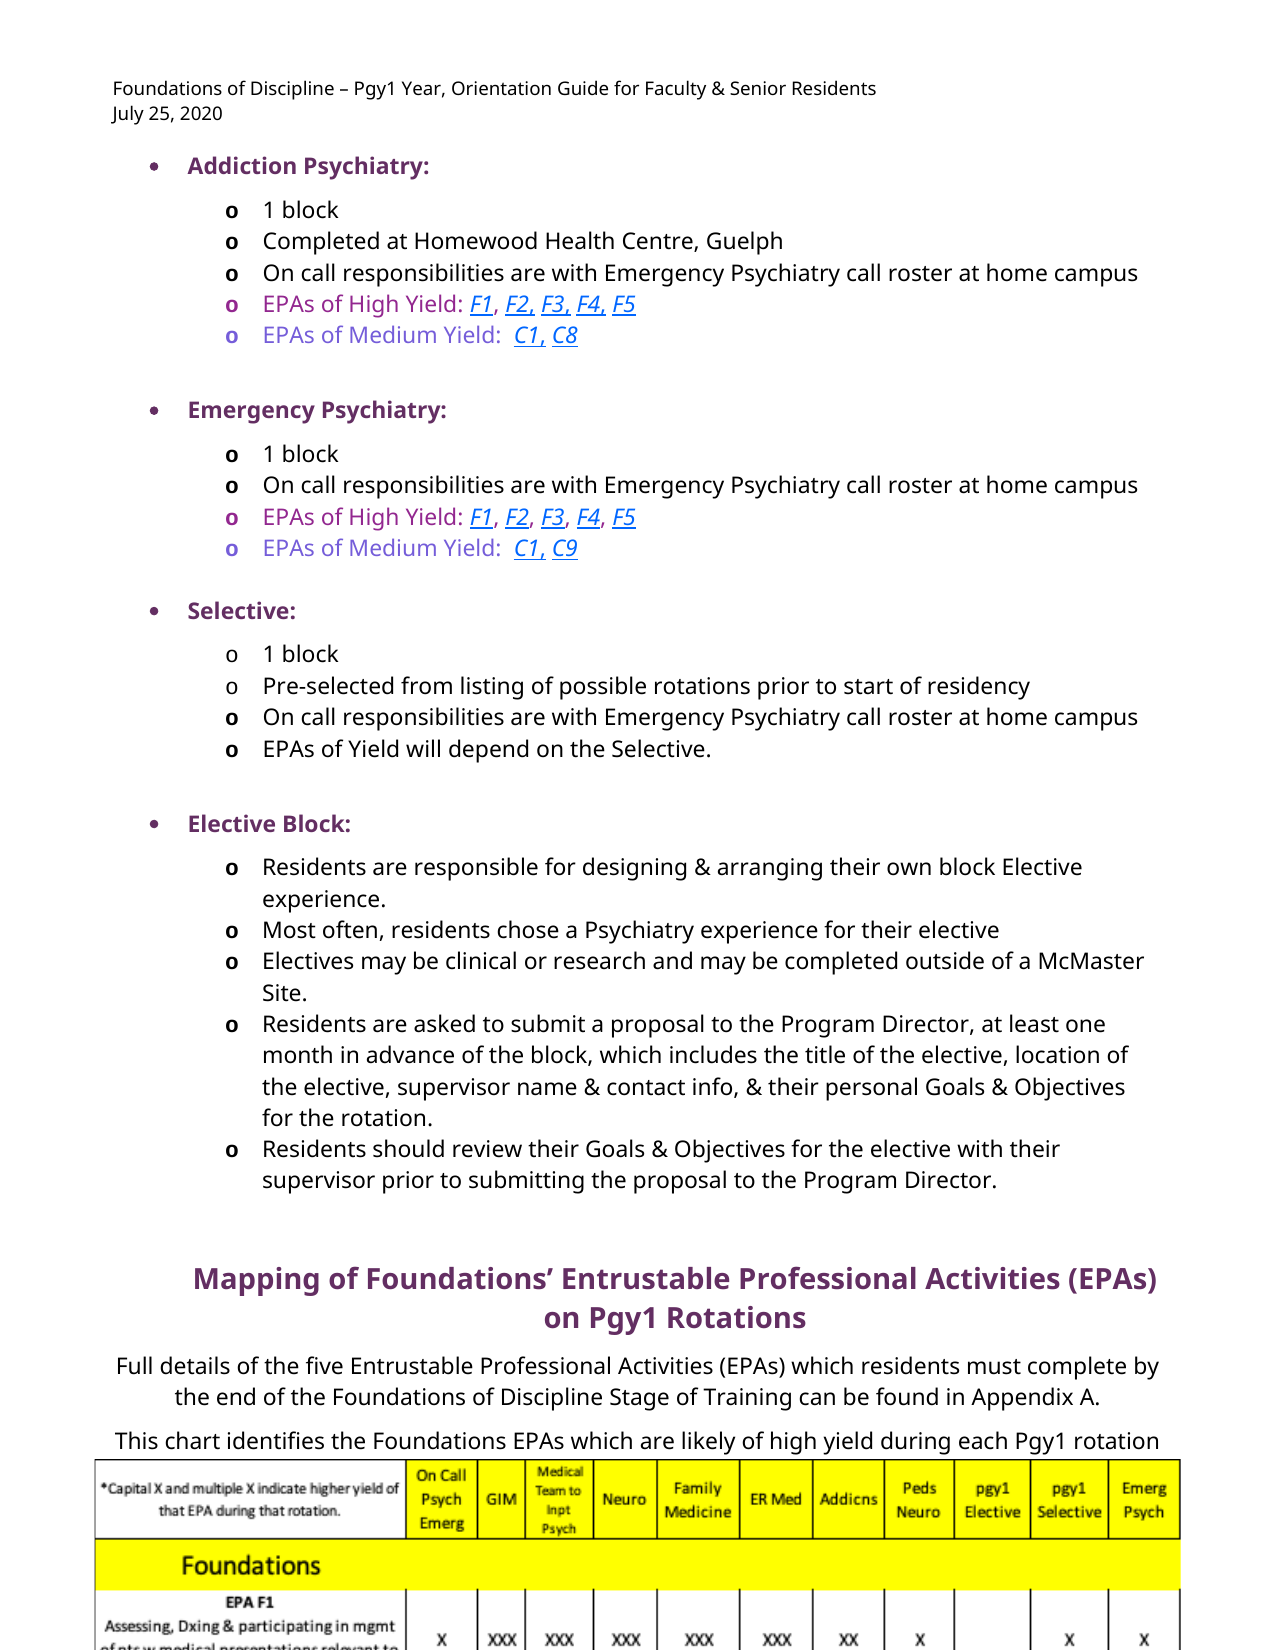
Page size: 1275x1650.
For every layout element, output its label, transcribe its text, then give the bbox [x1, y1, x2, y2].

list Pre-selected from listing of possible rotations prior to start of residency [225, 670, 1162, 701]
list EPAs of Yield will depend on the Selective. [225, 732, 1162, 764]
list On call responsibilities are with Emergency Psychiatry call roster at home campus [225, 701, 1162, 732]
list Mapping of Foundations’ Entrustable Professional Activities (EPAs) on Pgy1 Rotations [187, 1258, 1162, 1337]
list Electives may be clinical or research and may be completed outside of a McMaster Site. [225, 945, 1162, 1008]
list EPAs of High Yield: F1, F2, F3, F4, F5 [225, 288, 1162, 319]
list Residents are responsible for designing & arranging their own block Elective experience. [225, 851, 1162, 914]
list Most often, residents chose a Psychiatry experience for their elective [225, 914, 1162, 945]
list EPAs of Medium Yield: C1, C8 [225, 319, 1162, 351]
list Selective: [150, 595, 1162, 626]
list 1 block [225, 438, 1162, 469]
list Elective Block: [150, 808, 1162, 839]
list On call responsibilities are with Emergency Psychiatry call roster at home campus [225, 469, 1162, 501]
list EPAs of Medium Yield: C1, C9 [225, 532, 1162, 563]
list Residents are asked to submit a proposal to the Program Director, at least one month in advance of the block, which includes the title of the elective, location of the elective, supervisor name & contact info, & their personal Goals & Objectives for the rotation. [225, 1008, 1162, 1133]
list Residents should review their Goals & Objectives for the elective with their supervisor prior to submitting the proposal to the Program Director. [225, 1133, 1162, 1196]
list Completed at Homewood Health Centre, Guelph [225, 225, 1162, 256]
list Addiction Psychiatry: [150, 150, 1162, 181]
list On call responsibilities are with Emergency Psychiatry call roster at home campus [225, 256, 1162, 288]
list 1 block [225, 638, 1162, 670]
picture [94, 1459, 1181, 1650]
list This chart identifies the Foundations EPAs which are likely of high yield during each Pgy1 rotation [112, 1425, 1162, 1456]
list Emergency Psychiatry: [150, 394, 1162, 426]
list EPAs of High Yield: F1, F2, F3, F4, F5 [225, 501, 1162, 532]
list Full details of the five Entrustable Professional Activities (EPAs) which residents must complete by the end of the Foundations of Discipline Stage of Training can be found in Appendix A. [112, 1350, 1162, 1412]
list 1 block [225, 194, 1162, 225]
